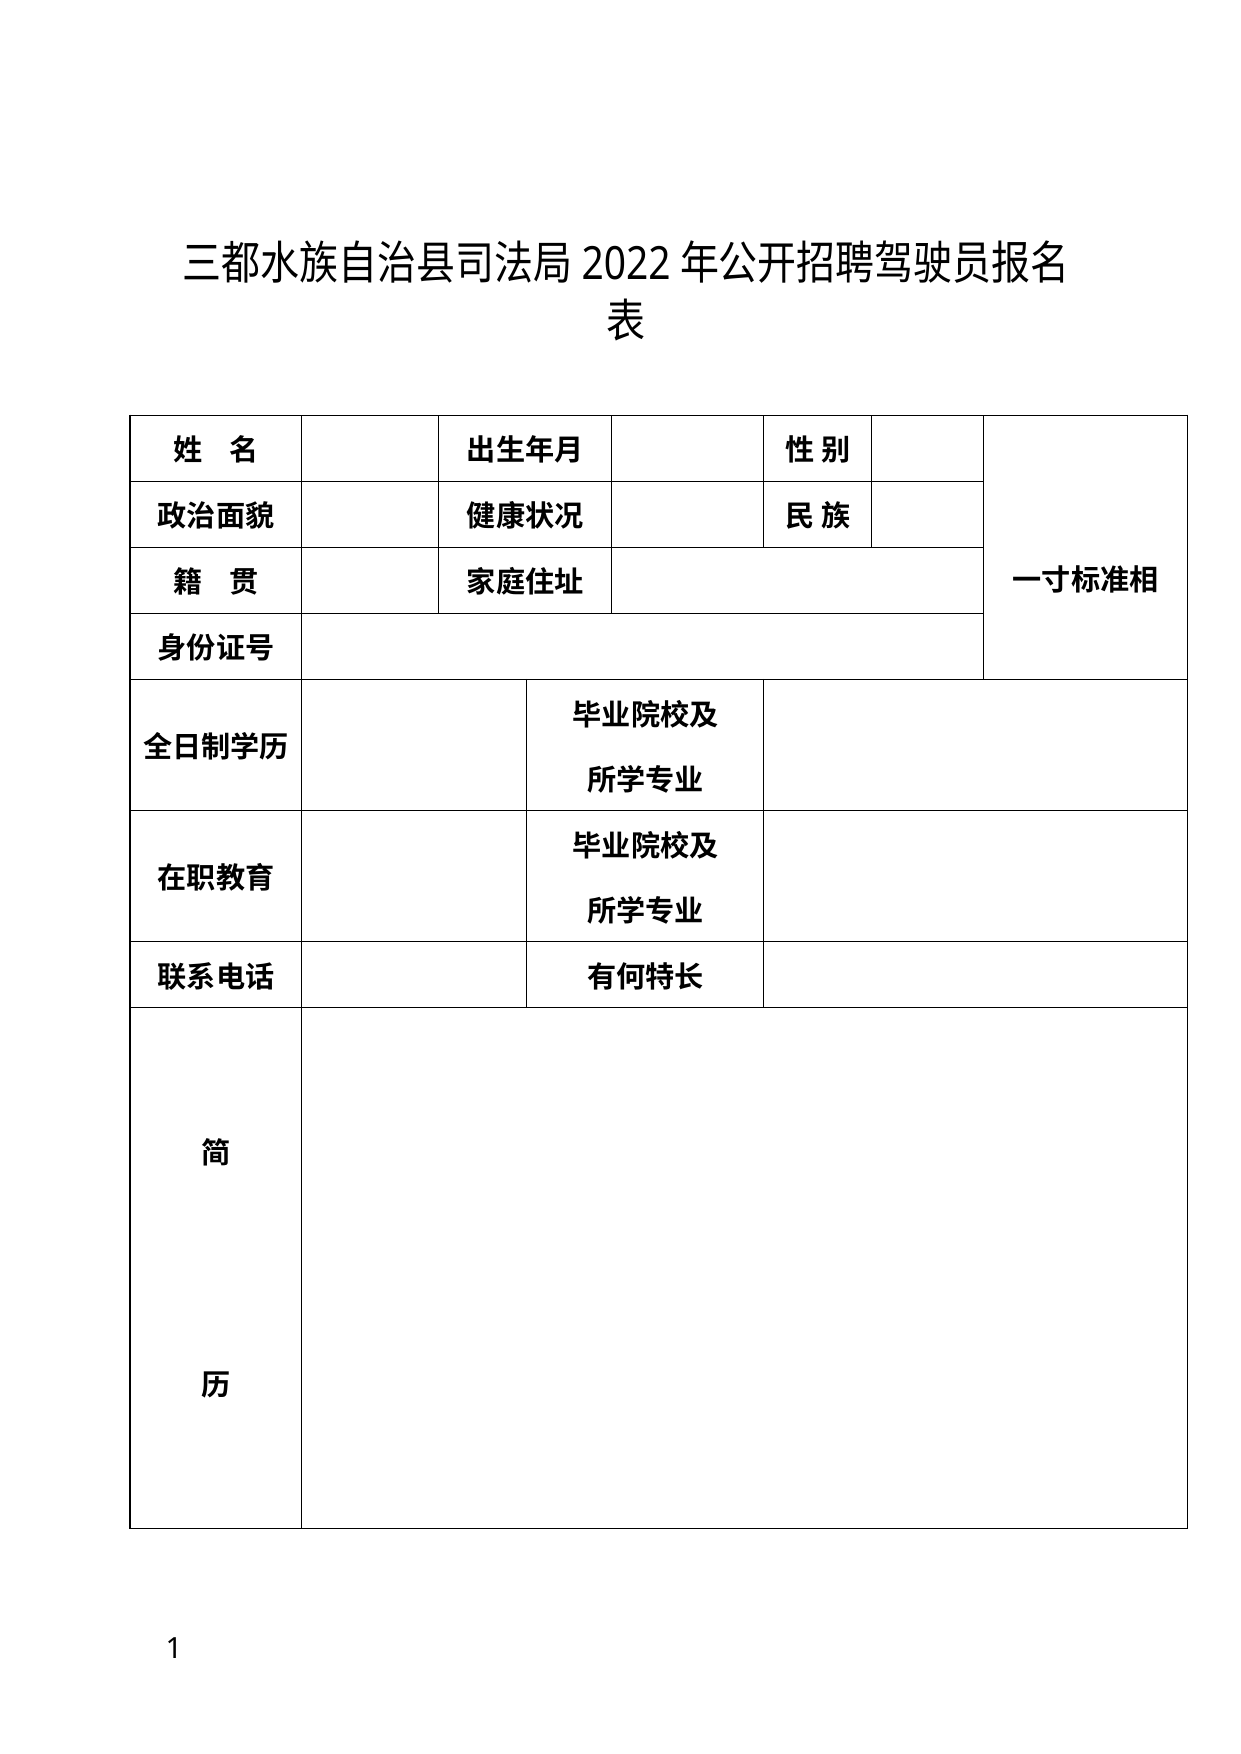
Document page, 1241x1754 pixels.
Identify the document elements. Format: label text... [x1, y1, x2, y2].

table_cell [302, 811, 526, 941]
table_cell [872, 482, 983, 547]
table_cell 联系电话 [131, 942, 301, 1007]
table_cell 毕业院校及 所学专业 [527, 680, 763, 810]
table_cell [302, 942, 526, 1007]
table_cell [302, 482, 438, 547]
table_header 性 别 [764, 416, 871, 481]
table_header [612, 416, 763, 481]
table_cell [764, 680, 1187, 810]
table_cell [302, 1008, 1187, 1528]
table_cell [302, 680, 526, 810]
text 三都水族自治县司法局2022年公开招聘驾驶员报名表 [165, 233, 1087, 349]
table_cell 民 族 [764, 482, 871, 547]
table_cell 政治面貌 [131, 482, 301, 547]
table_header [302, 416, 438, 481]
table_header 姓 名 [131, 416, 301, 481]
table_header 一寸标准相 [984, 416, 1187, 679]
table_cell 在职教育 [131, 811, 301, 941]
table_cell 全日制学历 [131, 680, 301, 810]
table_cell 有何特长 [527, 942, 763, 1007]
table_cell 简 历 [131, 1008, 301, 1528]
table_header 出生年月 [439, 416, 611, 481]
table_cell [302, 548, 438, 613]
table_cell 毕业院校及 所学专业 [527, 811, 763, 941]
table_cell 籍 贯 [131, 548, 301, 613]
table_cell [612, 548, 983, 613]
table_cell [764, 942, 1187, 1007]
table_cell [612, 482, 763, 547]
table_cell 家庭住址 [439, 548, 611, 613]
table_cell [764, 811, 1187, 941]
table_cell 健康状况 [439, 482, 611, 547]
table_header [872, 416, 983, 481]
table_cell [302, 614, 983, 679]
table_cell 身份证号 [131, 614, 301, 679]
